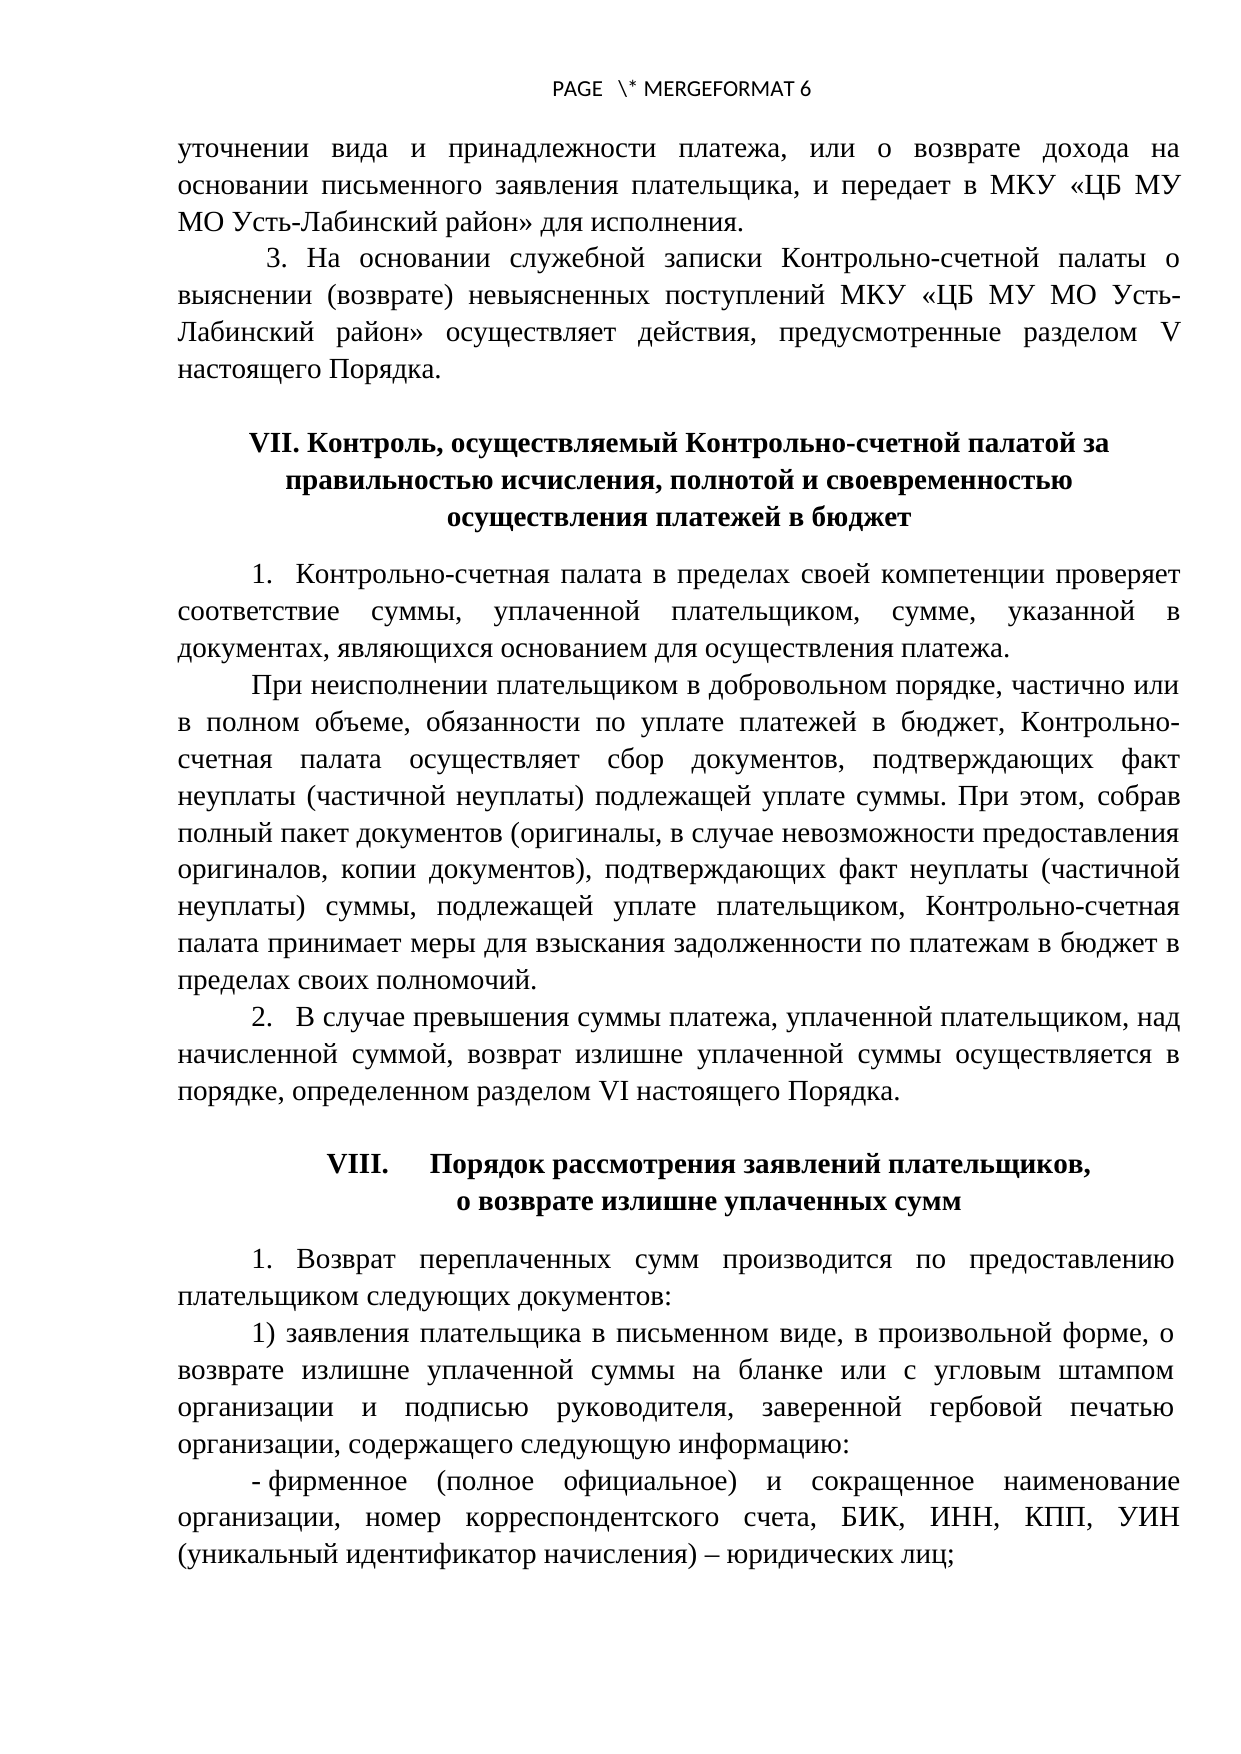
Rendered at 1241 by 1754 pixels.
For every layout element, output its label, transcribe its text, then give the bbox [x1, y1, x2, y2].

text осуществления платежей в бюджет [177, 499, 1181, 532]
text 1. Контрольно-счетная палата в пределах своей компетенции проверяет соответствие суммы, уплаченной плательщиком, сумме, указанной в документах, являющихся основанием для осуществления платежа. [177, 557, 1181, 664]
text 2. В случае превышения суммы платежа, уплаченной плательщиком, над начисленной суммой, возврат излишне уплаченной суммы осуществляется в порядке, определенном разделом VI настоящего Порядка. [177, 999, 1181, 1106]
text При неисполнении плательщиком в добровольном порядке, частично или в полном объеме, обязанности по уплате платежей в бюджет, Контрольно-счетная палата осуществляет сбор документов, подтверждающих факт неуплаты (частичной неуплаты) подлежащей уплате суммы. При этом, собрав полный пакет документов (оригиналы, в случае невозможности предоставления оригиналов, копии документов), подтверждающих факт неуплаты (частичной неуплаты) суммы, подлежащей уплате плательщиком, Контрольно-счетная палата принимает меры для взыскания задолженности по платежам в бюджет в пределах своих полномочий. [177, 667, 1181, 996]
text 3. На основании служебной записки Контрольно-счетной палаты о выяснении (возврате) невыясненных поступлений МКУ «ЦБ МУ МО Усть-Лабинский район» осуществляет действия, предусмотренные разделом V настоящего Порядка. [177, 241, 1181, 385]
text 1. Возврат переплаченных сумм производится по предоставлению плательщиком следующих документов: [177, 1241, 1176, 1312]
text - фирменное (полное официальное) и сокращенное наименование организации, номер корреспондентского счета, БИК, ИНН, КПП, УИН (уникальный идентификатор начисления) – юридических лиц; [177, 1463, 1181, 1570]
text 1) заявления плательщика в письменном виде, в произвольной форме, о возврате излишне уплаченной суммы на бланке или с угловым штампом организации и подписью руководителя, заверенной гербовой печатью организации, содержащего следующую информацию: [177, 1315, 1175, 1459]
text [177, 130, 1181, 237]
text VII. Контроль, осуществляемый Контрольно-счетной палатой за правильностью исчисления, полнотой и своевременностью [177, 425, 1181, 495]
list Порядок рассмотрения заявлений плательщиков, о возврате излишне уплаченных сумм [295, 1147, 1122, 1217]
